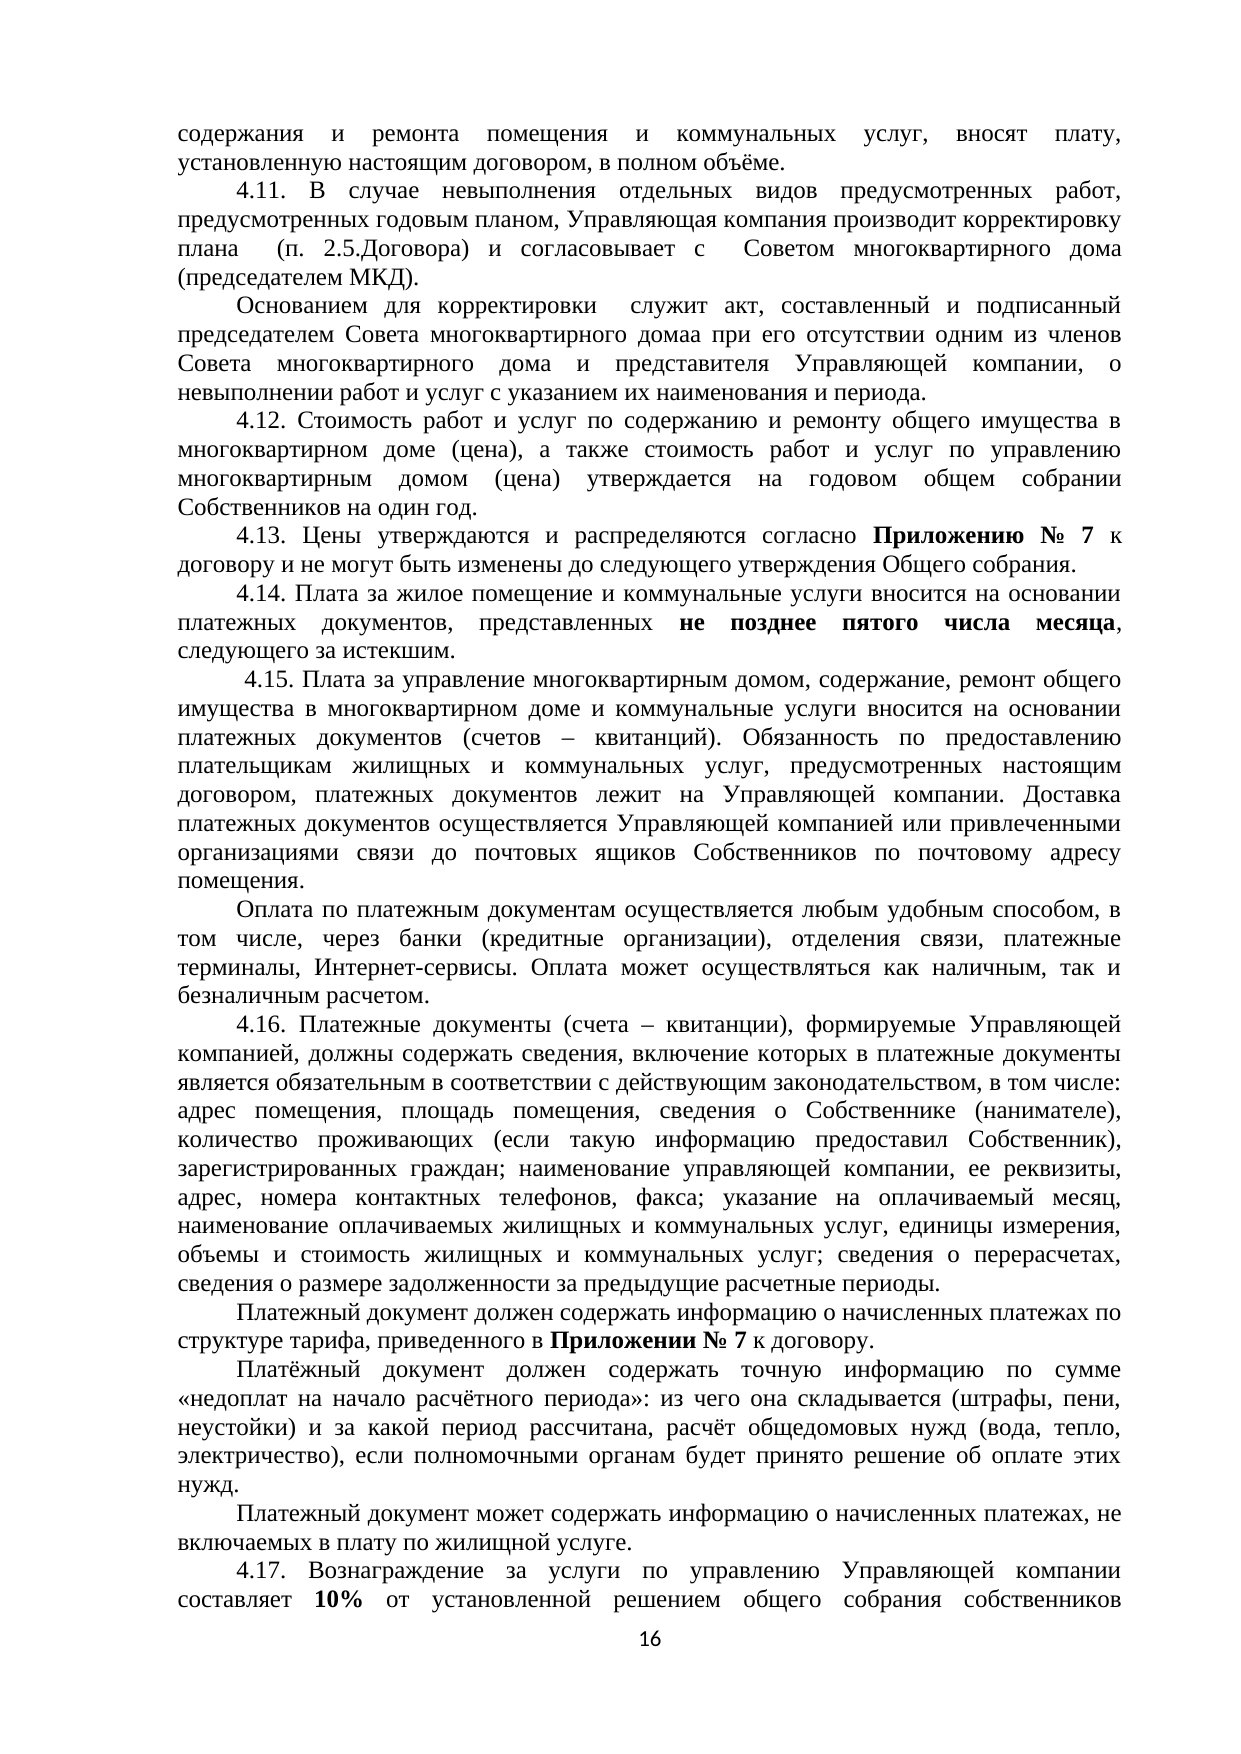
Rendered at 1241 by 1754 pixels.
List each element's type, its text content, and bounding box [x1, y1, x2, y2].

text Оплата по платежным документам осуществляется любым удобным способом, в том числе, через банки (кредитные организации), отделения связи, платежные терминалы, Интернет-сервисы. Оплата может осуществляться как наличным, так и безналичным расчетом. [177, 894, 1122, 1009]
text 4.13. Цены утверждаются и распределяются согласно Приложению № 7 к договору и не могут быть изменены до следующего утверждения Общего собрания. [177, 521, 1122, 578]
text 4.11. В случае невыполнения отдельных видов предусмотренных работ, предусмотренных годовым планом, Управляющая компания производит корректировку плана (п. 2.5.Договора) и согласовывает с Советом многоквартирного дома (председателем МКД). [177, 176, 1122, 291]
text Основанием для корректировки служит акт, составленный и подписанный председателем Совета многоквартирного домаа при его отсутствии одним из членов Совета многоквартирного дома и представителя Управляющей компании, о невыполнении работ и услуг с указанием их наименования и периода. [177, 291, 1122, 406]
text Платёжный документ должен содержать точную информацию по сумме «недоплат на начало расчётного периода»: из чего она складывается (штрафы, пени, неустойки) и за какой период рассчитана, расчёт общедомовых нужд (вода, тепло, электричество), если полномочными органам будет принято решение об оплате этих нужд. [177, 1354, 1122, 1498]
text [177, 118, 1122, 176]
text 4.12. Стоимость работ и услуг по содержанию и ремонту общего имущества в многоквартирном доме (цена), а также стоимость работ и услуг по управлению многоквартирным домом (цена) утверждается на годовом общем собрании Собственников на один год. [177, 406, 1122, 521]
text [177, 1556, 1122, 1613]
text Платежный документ должен содержать информацию о начисленных платежах по структуре тарифа, приведенного в Приложении № 7 к договору. [177, 1297, 1122, 1354]
text 4.15. Плата за управление многоквартирным домом, содержание, ремонт общего имущества в многоквартирном доме и коммунальные услуги вносится на основании платежных документов (счетов – квитанций). Обязанность по предоставлению плательщикам жилищных и коммунальных услуг, предусмотренных настоящим договором, платежных документов лежит на Управляющей компании. Доставка платежных документов осуществляется Управляющей компанией или привлеченными организациями связи до почтовых ящиков Собственников по почтовому адресу помещения. [177, 664, 1122, 894]
text Платежный документ может содержать информацию о начисленных платежах, не включаемых в плату по жилищной услуге. [177, 1498, 1122, 1556]
text 4.14. Плата за жилое помещение и коммунальные услуги вносится на основании платежных документов, представленных не позднее пятого числа месяца, следующего за истекшим. [177, 578, 1122, 664]
text 4.16. Платежные документы (счета – квитанции), формируемые Управляющей компанией, должны содержать сведения, включение которых в платежные документы является обязательным в соответствии с действующим законодательством, в том числе: адрес помещения, площадь помещения, сведения о Собственнике (нанимателе), количество проживающих (если такую информацию предоставил Собственник), зарегистрированных граждан; наименование управляющей компании, ее реквизиты, адрес, номера контактных телефонов, факса; указание на оплачиваемый месяц, наименование оплачиваемых жилищных и коммунальных услуг, единицы измерения, объемы и стоимость жилищных и коммунальных услуг; сведения о перерасчетах, сведения о размере задолженности за предыдущие расчетные периоды. [177, 1009, 1122, 1297]
